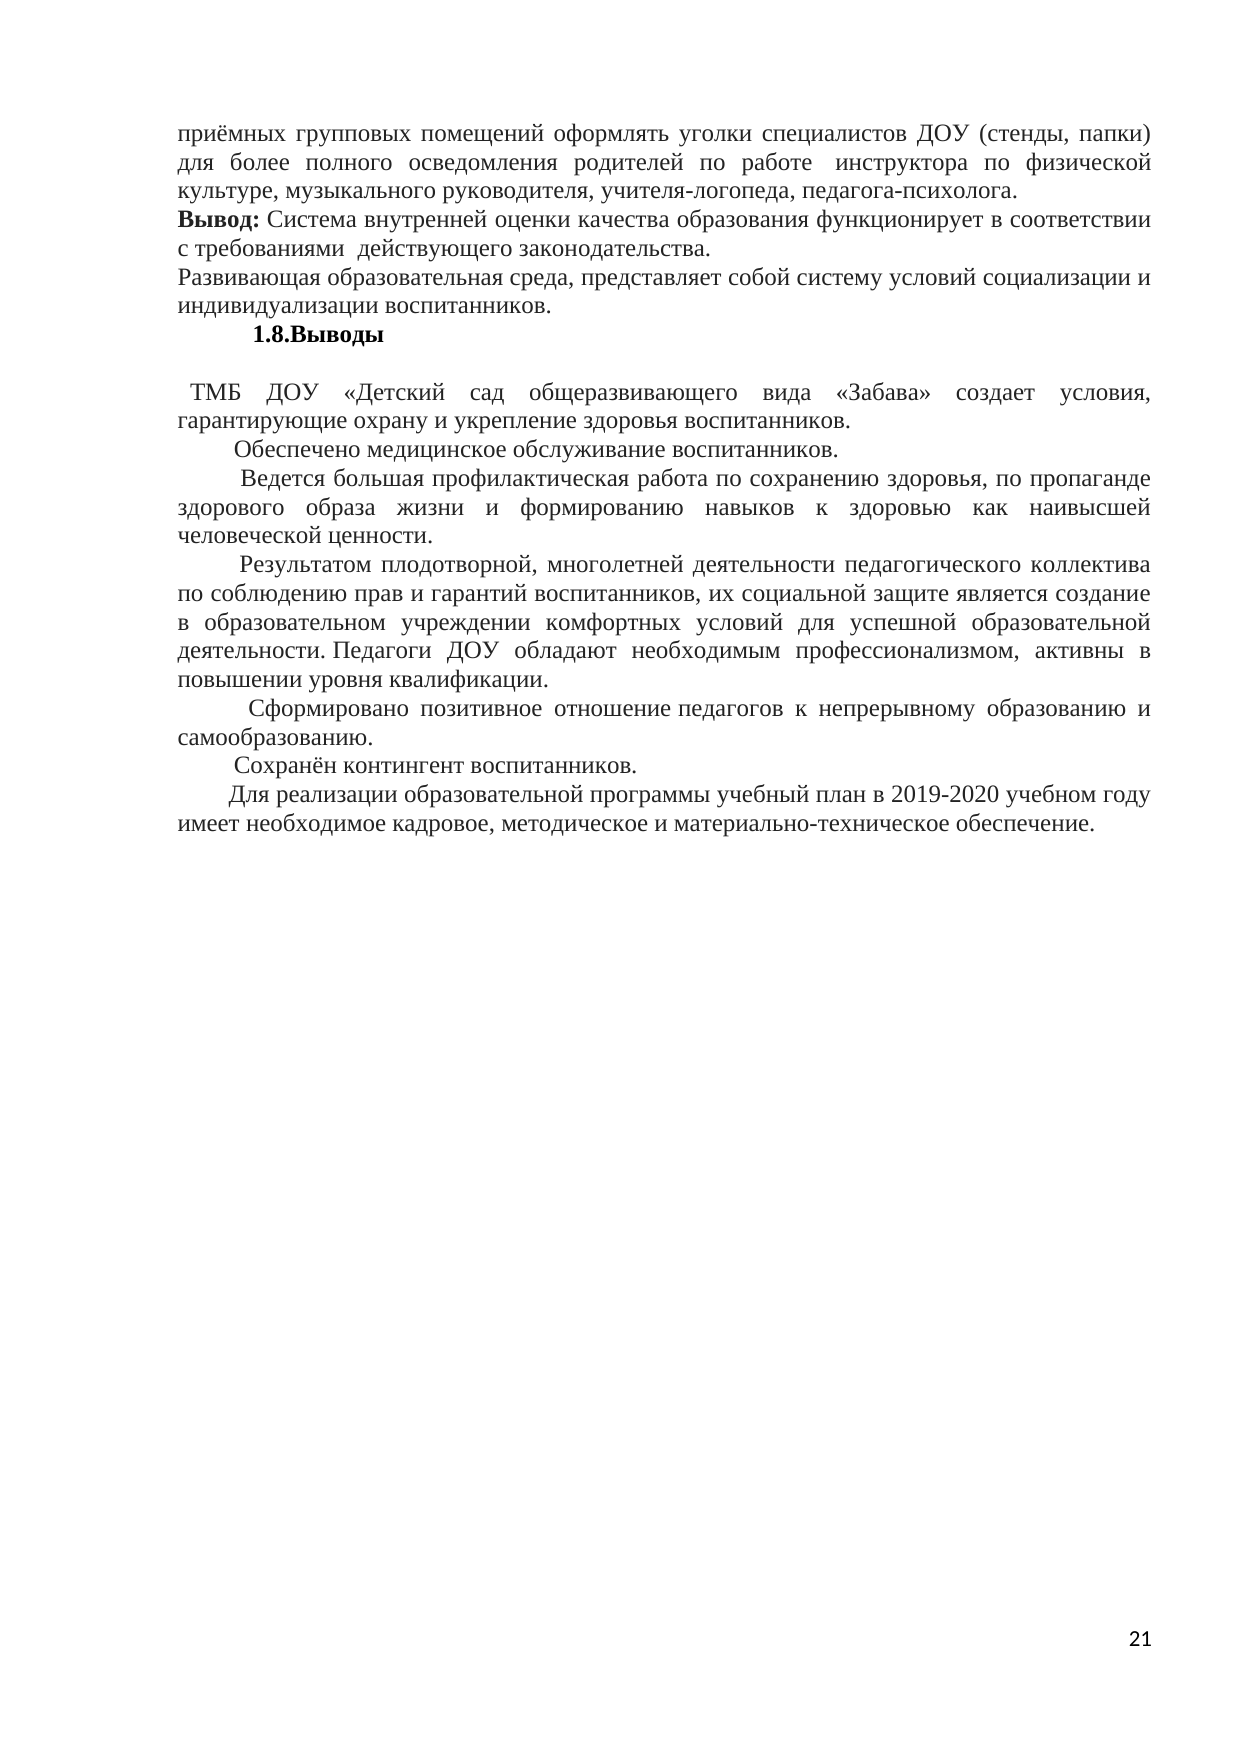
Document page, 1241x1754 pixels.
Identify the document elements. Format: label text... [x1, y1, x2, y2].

text Сохранён контингент воспитанников. [177, 751, 1152, 779]
text Сформировано позитивное отношение педагогов к непрерывному образованию и самообразованию. [177, 693, 1152, 751]
text ТМБ ДОУ «Детский сад общеразвивающего вида «Забава» создает условия, гарантирующие охрану и укрепление здоровья воспитанников. [177, 377, 1152, 434]
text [177, 118, 1152, 204]
text Вывод: Система внутренней оценки качества образования функционирует в соответствии с требованиями действующего законодательства. [177, 204, 1152, 262]
text Развивающая образовательная среда, представляет собой систему условий социализации и индивидуализации воспитанников. [177, 262, 1152, 319]
text Обеспечено медицинское обслуживание воспитанников. [177, 434, 1152, 463]
text Для реализации образовательной программы учебный план в 2019-2020 учебном году имеет необходимое кадровое, методическое и материально-техническое обеспечение. [177, 779, 1152, 837]
text 1.8.Выводы [252, 319, 1152, 348]
text Ведется большая профилактическая работа по сохранению здоровья, по пропаганде здорового образа жизни и формированию навыков к здоровью как наивысшей человеческой ценности. [177, 463, 1152, 549]
text Результатом плодотворной, многолетней деятельности педагогического коллектива по соблюдению прав и гарантий воспитанников, их социальной защите является создание в образовательном учреждении комфортных условий для успешной образовательной деятельности. Педагоги ДОУ обладают необходимым профессионализмом, активны в повышении уровня квалификации. [177, 549, 1152, 693]
